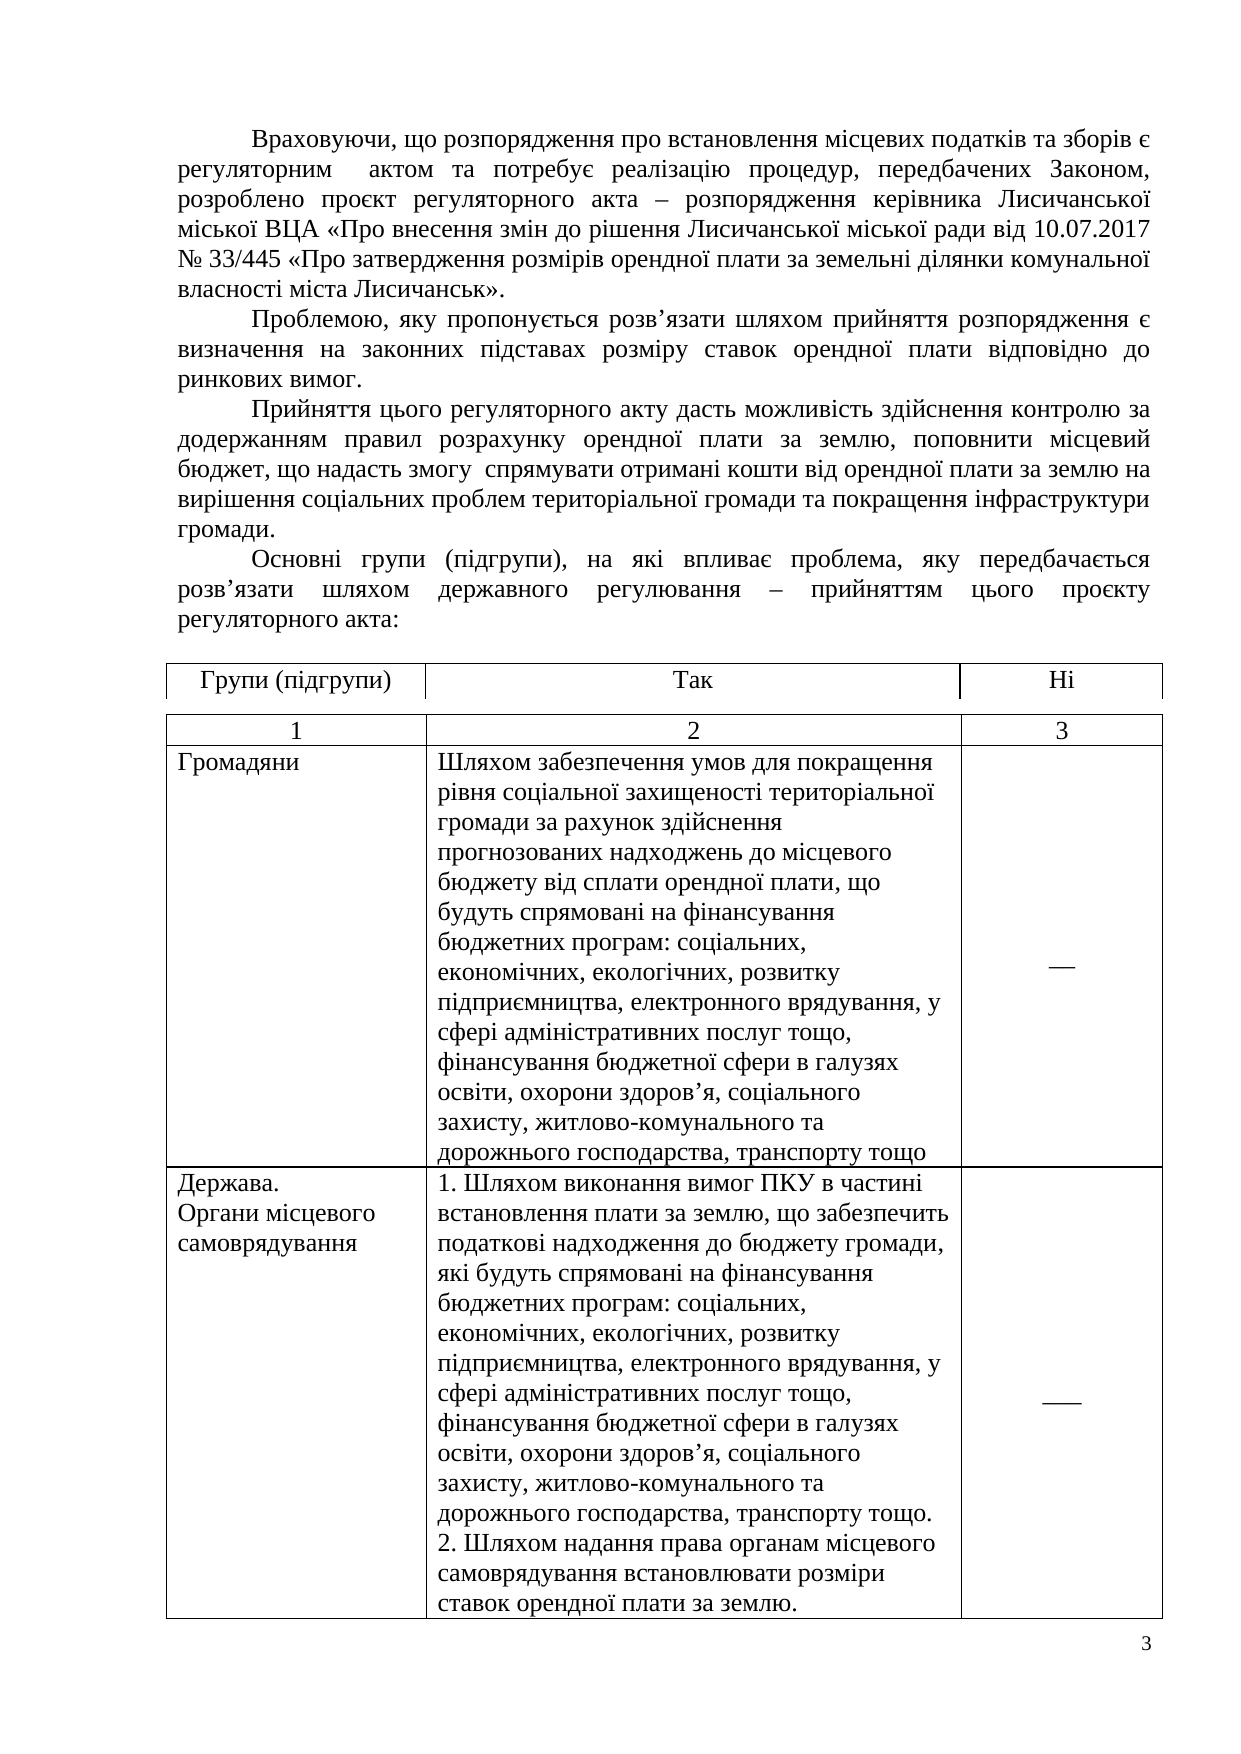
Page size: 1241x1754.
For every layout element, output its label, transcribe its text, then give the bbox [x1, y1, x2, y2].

table_header 2 [427, 715, 961, 745]
table_header Ні [961, 664, 1162, 699]
table_cell Громадяни [167, 746, 426, 1166]
table_cell Шляхом забезпечення умов для покращення рівня соціальної захищеності територіальної громади за рахунок здійснення прогнозованих надходжень до місцевого бюджету від сплати орендної плати, що будуть спрямовані на фінансування бюджетних програм: соціальних, економічних, екологічних, розвитку підприємництва, електронного врядування, у сфері адміністративних послуг тощо, фінансування бюджетної сфери в галузях освіти, охорони здоров’я, соціального захисту, житлово-комунального та дорожнього господарства, транспорту тощо [427, 746, 961, 1166]
table_header Групи (підгрупи) [167, 664, 425, 699]
table_header Так [426, 664, 959, 699]
table_cell ___ [962, 1168, 1162, 1617]
table_cell 1. Шляхом виконання вимог ПКУ в частині встановлення плати за землю, що забезпечить податкові надходження до бюджету громади, які будуть спрямовані на фінансування бюджетних програм: соціальних, економічних, екологічних, розвитку підприємництва, електронного врядування, у сфері адміністративних послуг тощо, фінансування бюджетної сфери в галузях освіти, охорони здоров’я, соціального захисту, житлово-комунального та дорожнього господарства, транспорту тощо. 2. Шляхом надання права органам місцевого самоврядування встановлювати розміри ставок орендної плати за землю. [427, 1168, 961, 1617]
text Проблемою, яку пропонується розв’язати шляхом прийняття розпорядження є визначення на законних підставах розміру ставок орендної плати відповідно до ринкових вимог. [177, 303, 1152, 393]
table_header 1 [167, 715, 426, 745]
text Прийняття цього регуляторного акту дасть можливість здійснення контролю за додержанням правил розрахунку орендної плати за землю, поповнити місцевий бюджет, що надасть змогу спрямувати отримані кошти від орендної плати за землю на вирішення соціальних проблем територіальної громади та покращення інфраструктури громади. [177, 393, 1152, 543]
text Основні групи (підгрупи), на які впливає проблема, яку передбачається розв’язати шляхом державного регулювання – прийняттям цього проєкту регуляторного акта: [177, 543, 1152, 633]
table_cell Держава. Органи місцевого самоврядування [167, 1168, 426, 1617]
text Враховуючи, що розпорядження про встановлення місцевих податків та зборів є регуляторним актом та потребує реалізацію процедур, передбачених Законом, розроблено проєкт регуляторного акта – розпорядження керівника Лисичанської міської ВЦА «Про внесення змін до рішення Лисичанської міської ради від 10.07.2017 № 33/445 «Про затвердження розмірів орендної плати за земельні ділянки комунальної власності міста Лисичанськ». [177, 123, 1152, 303]
table_cell __ [962, 746, 1162, 1166]
table_header 3 [962, 715, 1162, 745]
